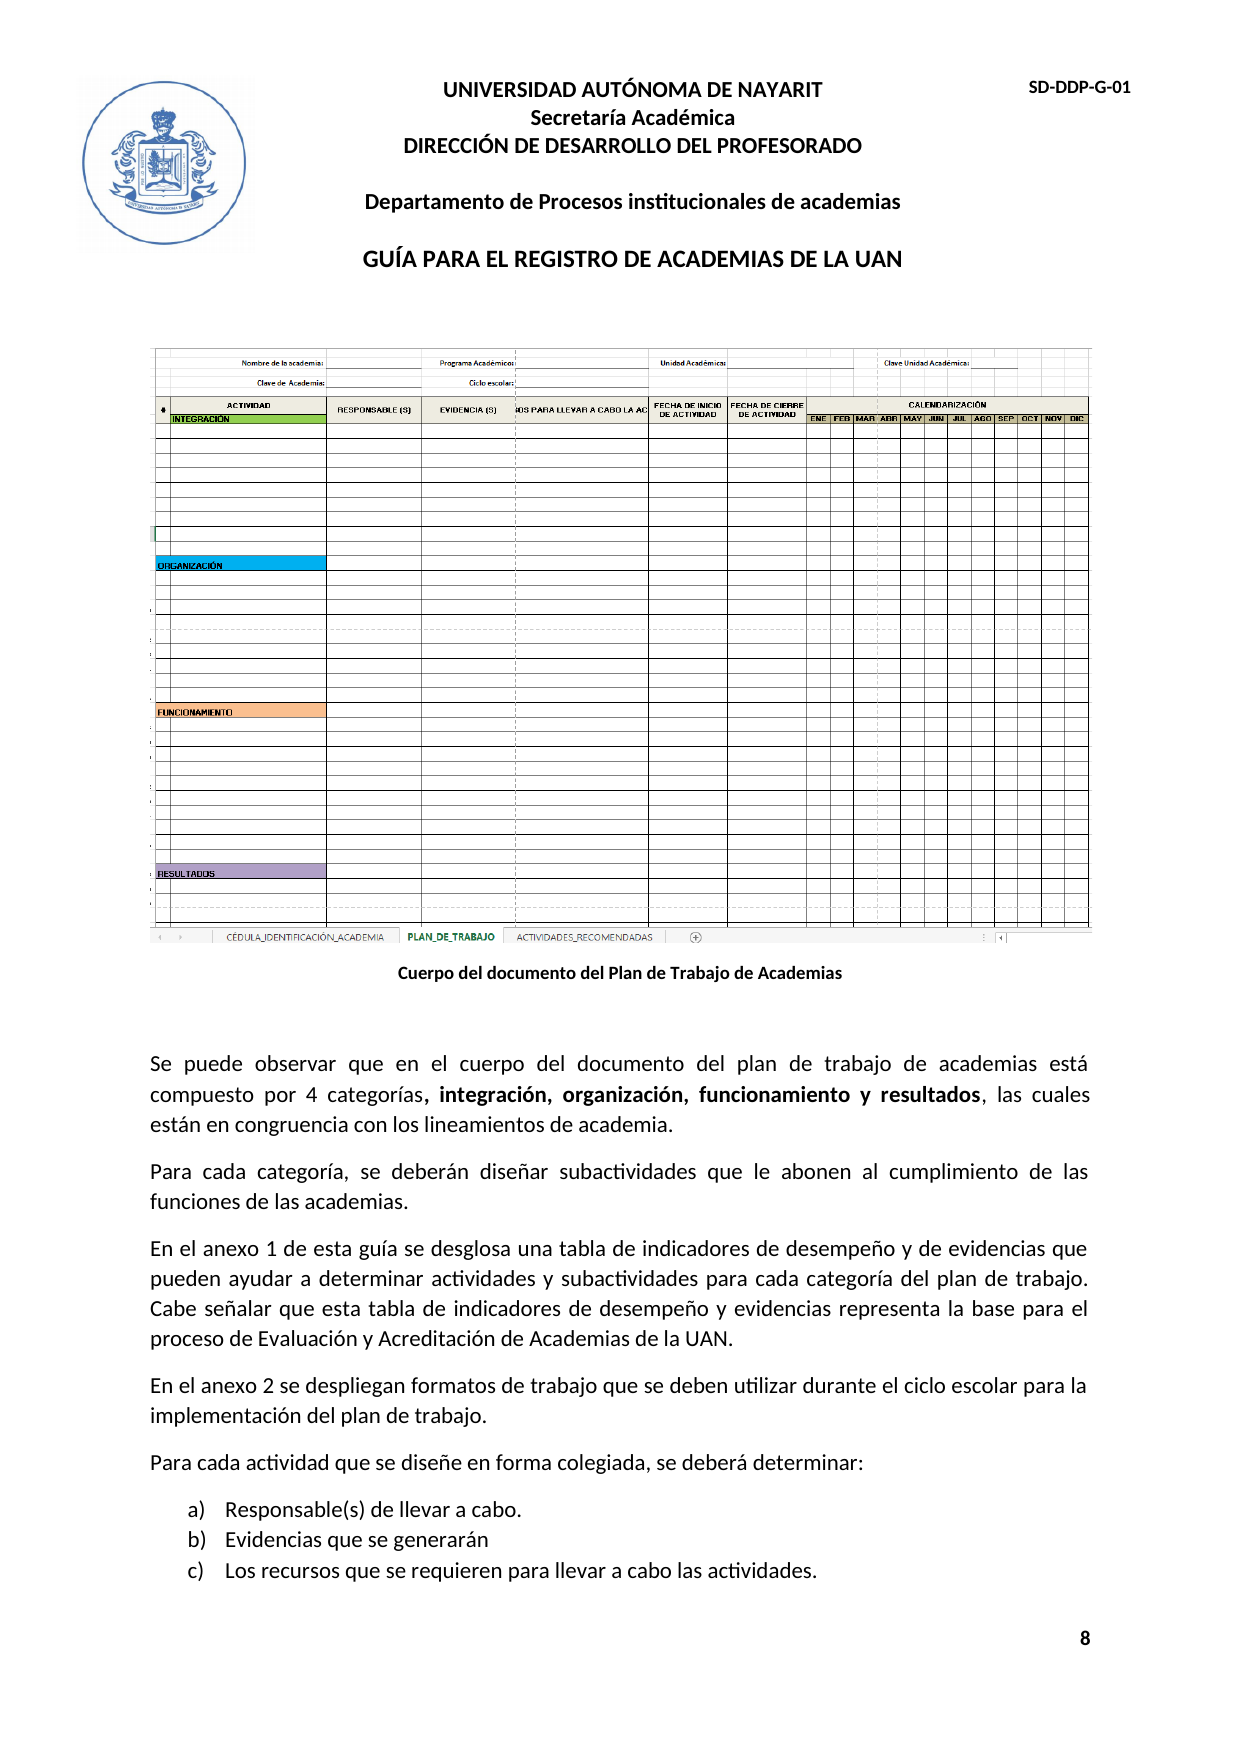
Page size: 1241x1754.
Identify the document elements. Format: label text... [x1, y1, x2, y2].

list Responsable(s) de llevar a cabo. [187, 1495, 1090, 1523]
text En el anexo 2 se despliegan formatos de trabajo que se deben utilizar durante el ciclo escolar para la implementación del plan de trabajo. [150, 1371, 1090, 1429]
picture [75, 75, 256, 253]
text En el anexo 1 de esta guía se desglosa una tabla de indicadores de desempeño y de evidencias que pueden ayudar a determinar actividades y subactividades para cada categoría del plan de trabajo. Cabe señalar que esta tabla de indicadores de desempeño y evidencias representa la base para el proceso de Evaluación y Acreditación de Academias de la UAN. [150, 1234, 1090, 1352]
picture [150, 348, 1093, 943]
text Se puede observar que en el cuerpo del documento del plan de trabajo de academias está compuesto por 4 categorías, integración, organización, funcionamiento y resultados, las cuales están en congruencia con los lineamientos de academia. [150, 1049, 1090, 1138]
text Para cada categoría, se deberán diseñar subactividades que le abonen al cumplimiento de las funciones de las academias. [150, 1157, 1090, 1215]
list Los recursos que se requieren para llevar a cabo las actividades. [187, 1556, 1090, 1584]
text Cuerpo del documento del Plan de Trabajo de Academias [150, 961, 1090, 984]
text Para cada actividad que se diseñe en forma colegiada, se deberá determinar: [150, 1448, 1090, 1476]
list Evidencias que se generarán [187, 1526, 1090, 1553]
